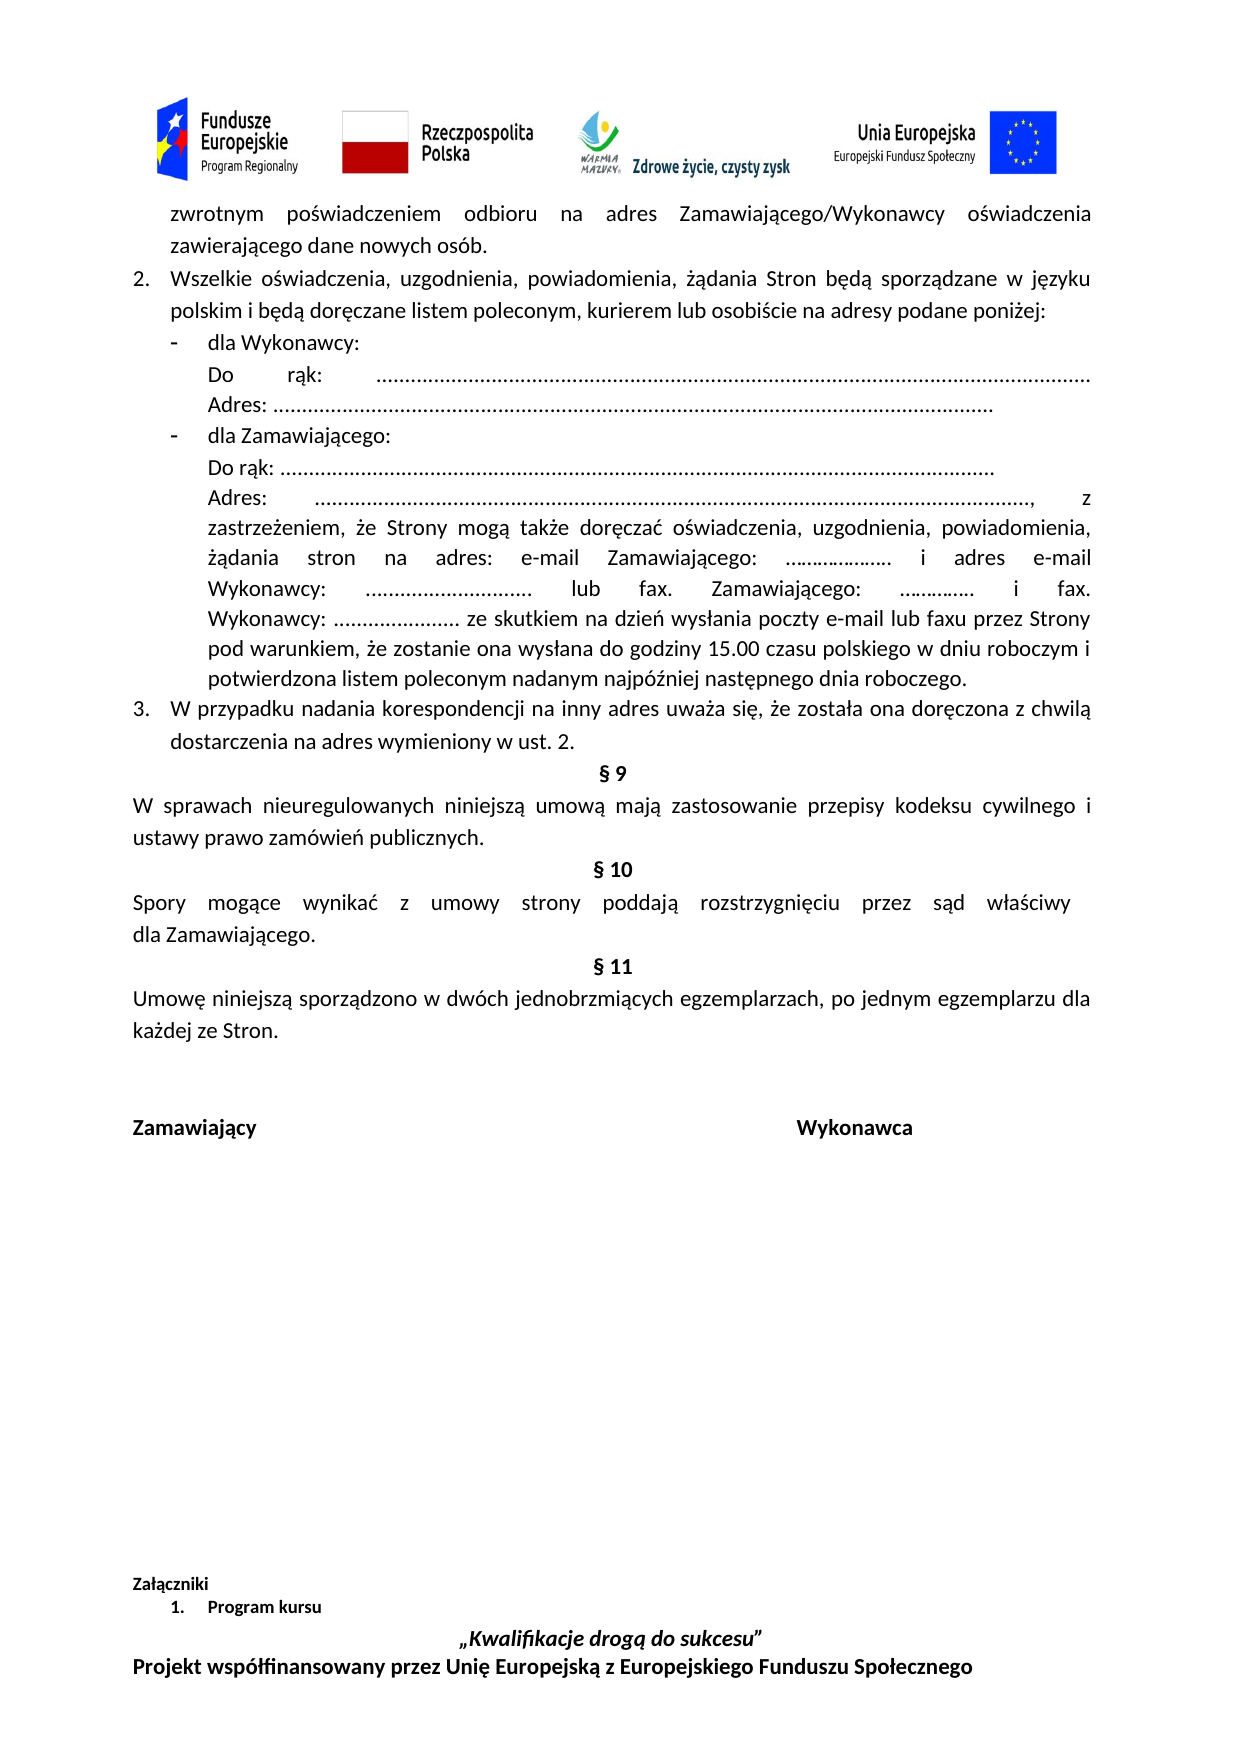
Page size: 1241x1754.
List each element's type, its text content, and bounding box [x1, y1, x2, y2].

list Do rąk: ............................................................................................................................ Adres: ............................................................................................................................. [208, 360, 1093, 418]
text Załączniki [133, 1572, 1093, 1595]
list dla Wykonawcy: [170, 328, 1093, 356]
text W sprawach nieuregulowanych niniejszą umową mają zastosowanie przepisy kodeksu cywilnego i ustawy prawo zamówień publicznych. [133, 791, 1093, 851]
list dla Zamawiającego: [170, 421, 1093, 449]
list Wszelkie oświadczenia, uzgodnienia, powiadomienia, żądania Stron będą sporządzane w języku polskim i będą doręczane listem poleconym, kurierem lub osobiście na adresy podane poniżej: [133, 264, 1093, 324]
list Do rąk: ............................................................................................................................ [208, 453, 1093, 481]
text § 10 [133, 856, 1093, 883]
list Program kursu [170, 1595, 1093, 1618]
list Adres: ............................................................................................................................, z zastrzeżeniem, że Strony mogą także doręczać oświadczenia, uzgodnienia, powiadomienia, żądania stron na adres: e-mail Zamawiającego: ……………….. i adres e-mail Wykonawcy: ............................. lub fax. Zamawiającego: ………….. i fax. Wykonawcy: ...................... ze skutkiem na dzień wysłania poczty e-mail lub faxu przez Strony pod warunkiem, że zostanie ona wysłana do godziny 15.00 czasu polskiego w dniu roboczym i potwierdzona listem poleconym nadanym najpóźniej następnego dnia roboczego. [208, 483, 1093, 692]
text Spory mogące wynikać z umowy strony poddają rozstrzygnięciu przez sąd właściwy dla Zamawiającego. [133, 888, 1093, 948]
text Zamawiający Wykonawca [133, 1113, 1093, 1141]
text Umowę niniejszą sporządzono w dwóch jednobrzmiących egzemplarzach, po jednym egzemplarzu dla każdej ze Stron. [133, 984, 1093, 1044]
text § 9 [133, 759, 1093, 787]
picture [132, 73, 1078, 200]
list W przypadku nadania korespondencji na inny adres uważa się, że została ona doręczona z chwilą dostarczenia na adres wymieniony w ust. 2. [133, 694, 1093, 755]
text § 11 [133, 952, 1093, 980]
